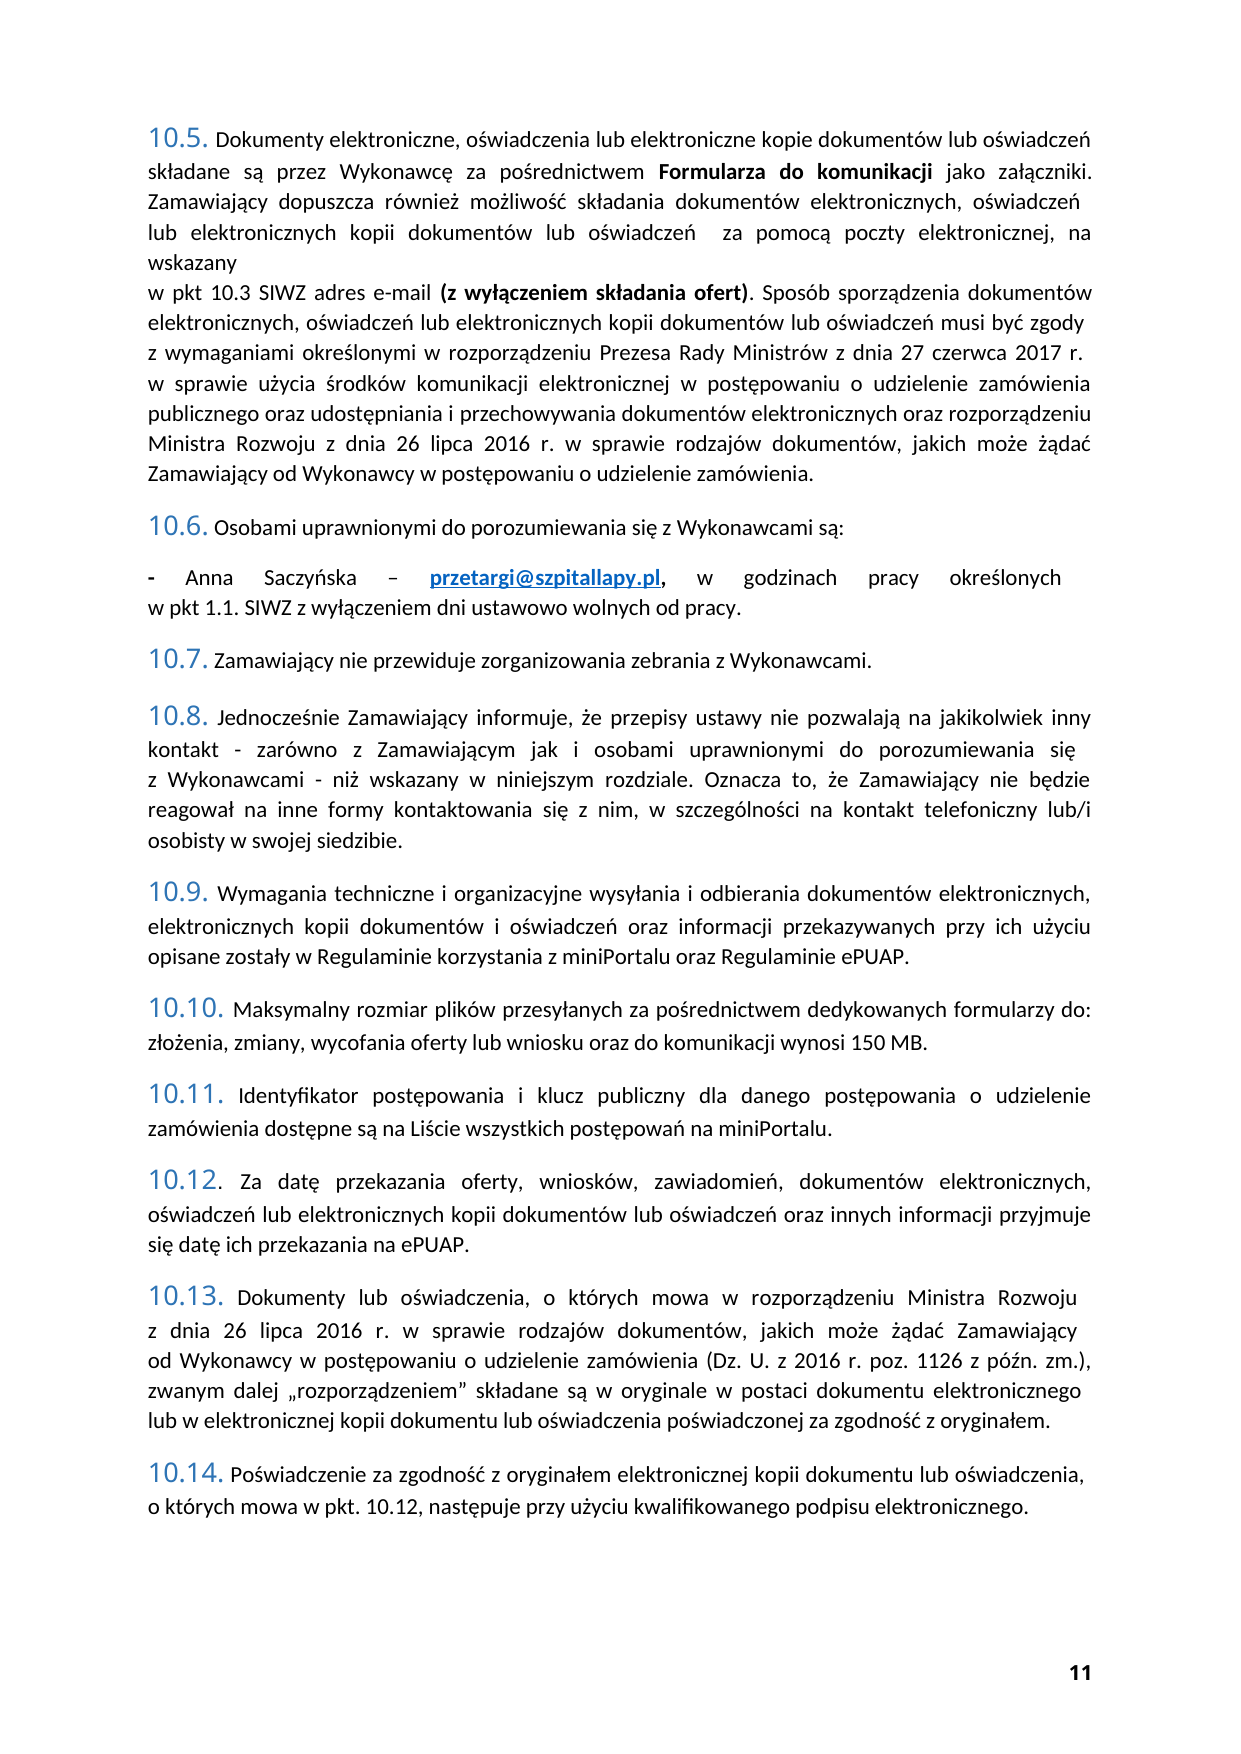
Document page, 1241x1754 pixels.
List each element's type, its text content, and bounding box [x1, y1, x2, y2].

text 10.6. Osobami uprawnionymi do porozumiewania się z Wykonawcami są: [148, 506, 1092, 543]
text 10.8. Jednocześnie Zamawiający informuje, że przepisy ustawy nie pozwalają na jakikolwiek inny kontakt - zarówno z Zamawiającym jak i osobami uprawnionymi do porozumiewania się z Wykonawcami - niż wskazany w niniejszym rozdziale. Oznacza to, że Zamawiający nie będzie reagował na inne formy kontaktowania się z nim, w szczególności na kontakt telefoniczny lub/i osobisty w swojej siedzibie. [148, 696, 1092, 854]
text 10.13. Dokumenty lub oświadczenia, o których mowa w rozporządzeniu Ministra Rozwoju z dnia 26 lipca 2016 r. w sprawie rodzajów dokumentów, jakich może żądać Zamawiający od Wykonawcy w postępowaniu o udzielenie zamówienia (Dz. U. z 2016 r. poz. 1126 z późn. zm.), zwanym dalej „rozporządzeniem” składane są w oryginale w postaci dokumentu elektronicznego lub w elektronicznej kopii dokumentu lub oświadczenia poświadczonej za zgodność z oryginałem. [148, 1277, 1092, 1434]
text 10.5. Dokumenty elektroniczne, oświadczenia lub elektroniczne kopie dokumentów lub oświadczeń składane są przez Wykonawcę za pośrednictwem Formularza do komunikacji jako załączniki. Zamawiający dopuszcza również możliwość składania dokumentów elektronicznych, oświadczeń lub elektronicznych kopii dokumentów lub oświadczeń za pomocą poczty elektronicznej, na wskazany w pkt 10.3 SIWZ adres e-mail (z wyłączeniem składania ofert). Sposób sporządzenia dokumentów elektronicznych, oświadczeń lub elektronicznych kopii dokumentów lub oświadczeń musi być zgody z wymaganiami określonymi w rozporządzeniu Prezesa Rady Ministrów z dnia 27 czerwca 2017 r. w sprawie użycia środków komunikacji elektronicznej w postępowaniu o udzielenie zamówienia publicznego oraz udostępniania i przechowywania dokumentów elektronicznych oraz rozporządzeniu Ministra Rozwoju z dnia 26 lipca 2016 r. w sprawie rodzajów dokumentów, jakich może żądać Zamawiający od Wykonawcy w postępowaniu o udzielenie zamówienia. [148, 118, 1092, 487]
text 10.14. Poświadczenie za zgodność z oryginałem elektronicznej kopii dokumentu lub oświadczenia, o których mowa w pkt. 10.12, następuje przy użyciu kwalifikowanego podpisu elektronicznego. [148, 1453, 1092, 1521]
text 10.10. Maksymalny rozmiar plików przesyłanych za pośrednictwem dedykowanych formularzy do: złożenia, zmiany, wycofania oferty lub wniosku oraz do komunikacji wynosi 150 MB. [148, 989, 1092, 1056]
text 10.11. Identyfikator postępowania i klucz publiczny dla danego postępowania o udzielenie zamówienia dostępne są na Liście wszystkich postępowań na miniPortalu. [148, 1075, 1092, 1142]
text 10.7. Zamawiający nie przewiduje zorganizowania zebrania z Wykonawcami. [148, 640, 1092, 677]
text 10.12. Za datę przekazania oferty, wniosków, zawiadomień, dokumentów elektronicznych, oświadczeń lub elektronicznych kopii dokumentów lub oświadczeń oraz innych informacji przyjmuje się datę ich przekazania na ePUAP. [148, 1161, 1092, 1258]
text 10.9. Wymagania techniczne i organizacyjne wysyłania i odbierania dokumentów elektronicznych, elektronicznych kopii dokumentów i oświadczeń oraz informacji przekazywanych przy ich użyciu opisane zostały w Regulaminie korzystania z miniPortalu oraz Regulaminie ePUAP. [148, 873, 1092, 970]
text - Anna Saczyńska – przetargi@szpitallapy.pl, w godzinach pracy określonych w pkt 1.1. SIWZ z wyłączeniem dni ustawowo wolnych od pracy. [148, 563, 1092, 621]
